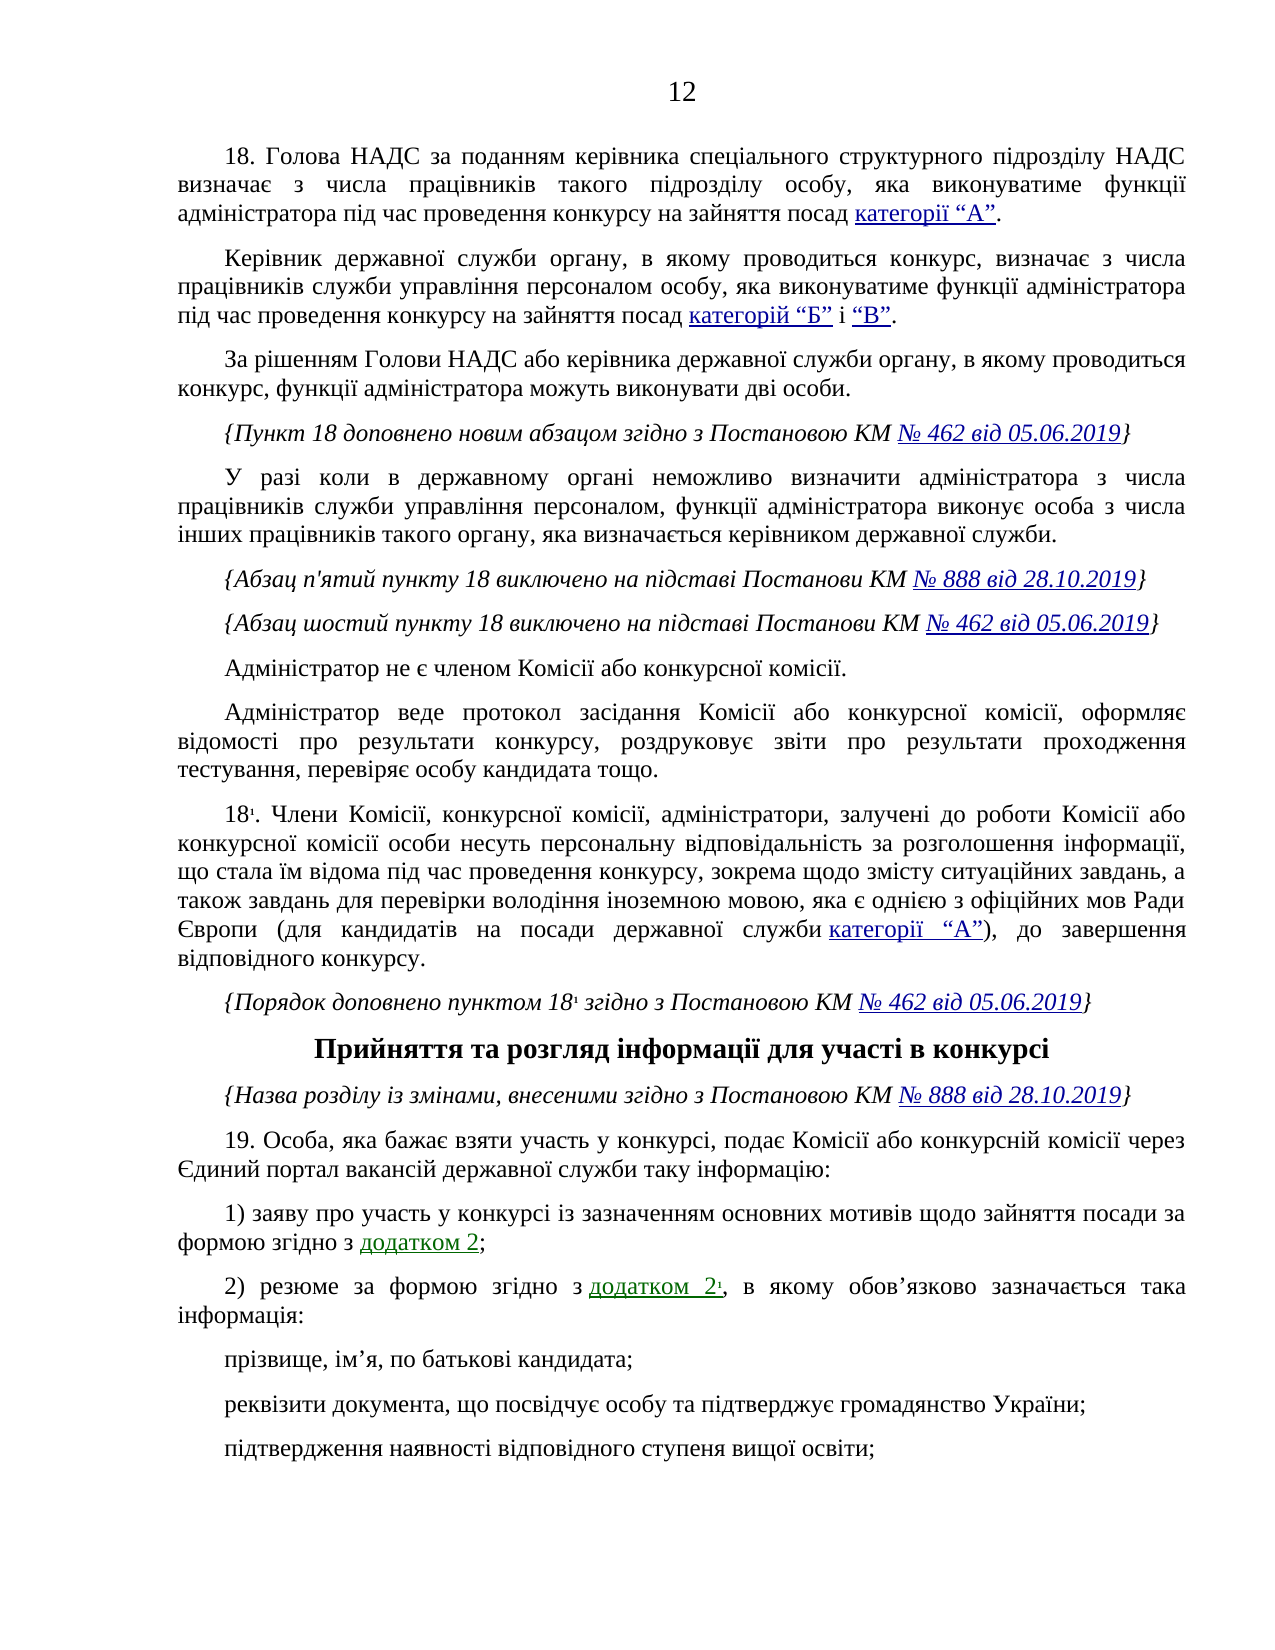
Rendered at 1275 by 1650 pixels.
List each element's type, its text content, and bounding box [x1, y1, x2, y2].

text 2) резюме за формою згідно з додатком 2-1, в якому обов’язково зазначається така інформація: [177, 1271, 1186, 1329]
text {Пункт 18 доповнено новим абзацом згідно з Постановою КМ № 462 від 05.06.2019} [177, 418, 1186, 446]
text Прийняття та розгляд інформації для участі в конкурсі [201, 1031, 1163, 1065]
text 18-1. Члени Комісії, конкурсної комісії, адміністратори, залучені до роботи Комісії або конкурсної комісії особи несуть персональну відповідальність за розголошення інформації, що стала їм відома під час проведення конкурсу, зокрема щодо змісту ситуаційних завдань, а також завдань для перевірки володіння іноземною мовою, яка є однією з офіційних мов Ради Європи (для кандидатів на посади державної служби категорії “А”), до завершення відповідного конкурсу. [177, 799, 1186, 971]
text 18. Голова НАДС за поданням керівника спеціального структурного підрозділу НАДС визначає з числа працівників такого підрозділу особу, яка виконуватиме функції адміністратора під час проведення конкурсу на зайняття посад категорії “А”. [177, 141, 1186, 227]
text {Порядок доповнено пунктом 18-1 згідно з Постановою КМ № 462 від 05.06.2019} [177, 987, 1186, 1016]
text Керівник державної служби органу, в якому проводиться конкурс, визначає з числа працівників служби управління персоналом особу, яка виконуватиме функції адміністратора під час проведення конкурсу на зайняття посад категорій “Б” і “В”. [177, 243, 1186, 329]
text Адміністратор веде протокол засідання Комісії або конкурсної комісії, оформляє відомості про результати конкурсу, роздруковує звіти про результати проходження тестування, перевіряє особу кандидата тощо. [177, 697, 1186, 783]
text реквізити документа, що посвідчує особу та підтверджує громадянство України; [177, 1389, 1186, 1417]
text прізвище, ім’я, по батькові кандидата; [177, 1344, 1186, 1373]
text 1) заяву про участь у конкурсі із зазначенням основних мотивів щодо зайняття посади за формою згідно з додатком 2; [177, 1198, 1186, 1256]
text 19. Особа, яка бажає взяти участь у конкурсі, подає Комісії або конкурсній комісії через Єдиний портал вакансій державної служби таку інформацію: [177, 1125, 1186, 1182]
text За рішенням Голови НАДС або керівника державної служби органу, в якому проводиться конкурс, функції адміністратора можуть виконувати дві особи. [177, 344, 1186, 402]
text {Абзац шостий пункту 18 виключено на підставі Постанови КМ № 462 від 05.06.2019} [177, 608, 1186, 637]
text У разі коли в державному органі неможливо визначити адміністратора з числа працівників служби управління персоналом, функції адміністратора виконує особа з числа інших працівників такого органу, яка визначається керівником державної служби. [177, 462, 1186, 548]
text {Абзац п'ятий пункту 18 виключено на підставі Постанови КМ № 888 від 28.10.2019} [177, 564, 1186, 593]
text Адміністратор не є членом Комісії або конкурсної комісії. [177, 653, 1186, 681]
text {Назва розділу із змінами, внесеними згідно з Постановою КМ № 888 від 28.10.2019} [177, 1081, 1186, 1109]
text підтвердження наявності відповідного ступеня вищої освіти; [177, 1433, 1186, 1462]
